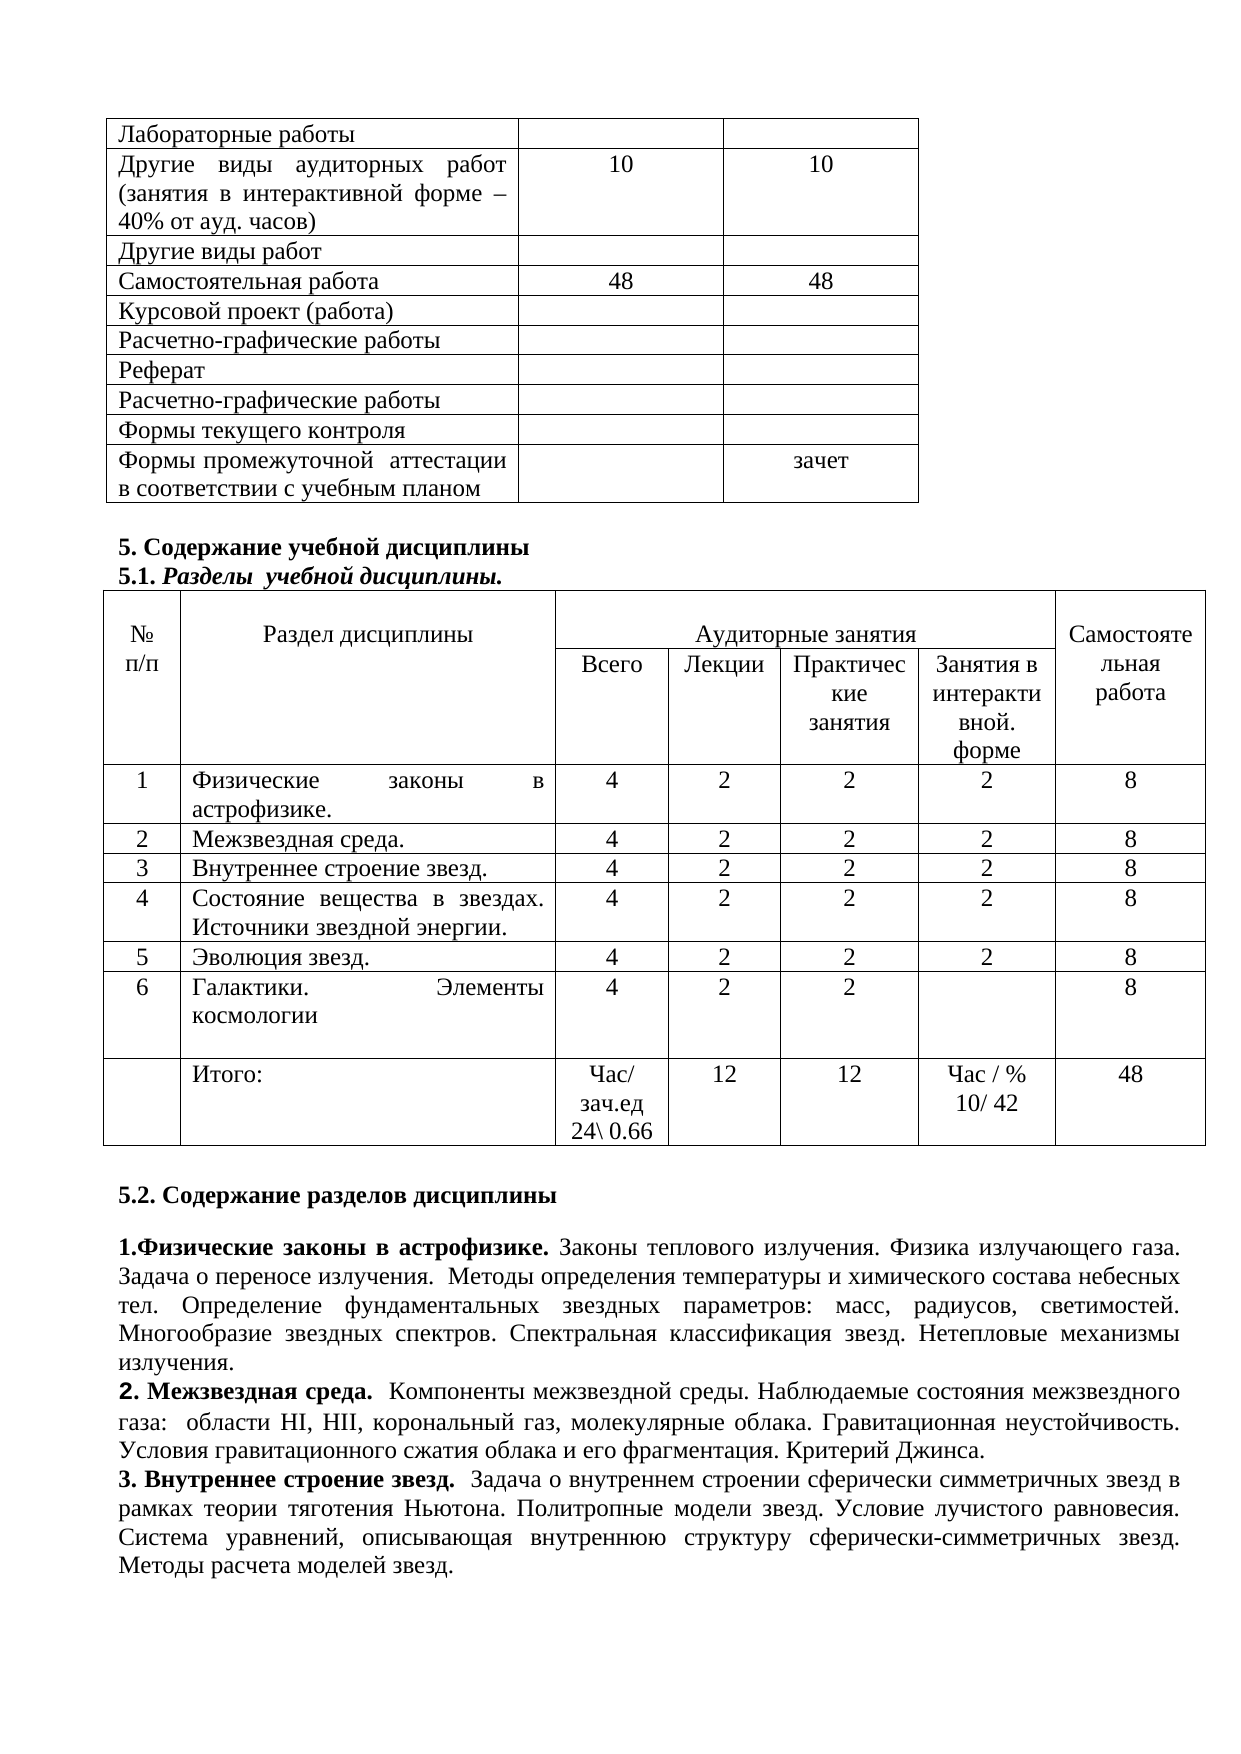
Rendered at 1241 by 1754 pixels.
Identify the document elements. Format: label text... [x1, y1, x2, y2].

table_cell 48 [724, 266, 918, 295]
table_cell 2 [919, 765, 1055, 823]
table_cell 2 [919, 854, 1055, 882]
table_cell Эволюция звезд. [181, 942, 555, 971]
text 3. Внутреннее строение звезд. Задача о внутреннем строении сферически симметричных звезд в рамках теории тяготения Ньютона. Политропные модели звезд. Условие лучистого равновесия. Система уравнений, описывающая внутреннюю структуру сферически-симметричных звезд. Методы расчета моделей звезд. [118, 1464, 1181, 1579]
text 5. Содержание учебной дисциплины [118, 532, 1181, 561]
table_cell 2 [781, 972, 918, 1058]
table_cell [724, 119, 918, 148]
table_cell Физические законы в астрофизике. [181, 765, 555, 823]
table_cell Другие виды аудиторных работ (занятия в интерактивной форме – 40% от ауд. часов) [107, 149, 518, 235]
table_cell 2 [919, 824, 1055, 852]
table_cell 12 [669, 1059, 780, 1145]
table_cell Час/зач.ед 24\ 0.66 [556, 1059, 668, 1145]
table_cell 4 [556, 765, 668, 823]
table_cell Курсовой проект (работа) [107, 296, 518, 324]
table_cell Лабораторные работы [107, 119, 518, 148]
table_cell [519, 445, 723, 502]
table_cell 2 [669, 854, 780, 882]
table_header № п/п [104, 591, 180, 764]
text 5.1. Разделы учебной дисциплины. [118, 561, 1181, 589]
table_cell Межзвездная среда. [181, 824, 555, 852]
table_cell 2 [919, 883, 1055, 941]
table_cell Реферат [107, 355, 518, 384]
table_cell 10 [519, 149, 723, 235]
table_cell [724, 385, 918, 414]
table_cell 4 [556, 883, 668, 941]
table_cell 48 [1056, 1059, 1205, 1145]
table_cell 4 [556, 854, 668, 882]
table_cell [519, 236, 723, 265]
table_cell Итого: [181, 1059, 555, 1145]
table_cell Другие виды работ [107, 236, 518, 265]
text 1.Физические законы в астрофизике. Законы теплового излучения. Физика излучающего газа. Задача о переносе излучения. Методы определения температуры и химического состава небесных тел. Определение фундаментальных звездных параметров: масс, радиусов, светимостей. Многообразие звездных спектров. Спектральная классификация звезд. Нетепловые механизмы излучения. [118, 1232, 1181, 1376]
table_cell Состояние вещества в звездах. Источники звездной энергии. [181, 883, 555, 941]
table_cell 2 [781, 824, 918, 852]
table_cell Расчетно-графические работы [107, 326, 518, 354]
table_cell Практические занятия [781, 649, 918, 764]
table_cell 2 [781, 883, 918, 941]
table_cell 2 [669, 824, 780, 852]
table_cell Расчетно-графические работы [107, 385, 518, 414]
table_cell 2 [781, 854, 918, 882]
table_cell 48 [519, 266, 723, 295]
table_cell [519, 119, 723, 148]
table_cell 2 [669, 942, 780, 971]
table_cell 8 [1056, 824, 1205, 852]
table_cell 4 [556, 824, 668, 852]
table_cell [724, 236, 918, 265]
table_cell 12 [781, 1059, 918, 1145]
table_cell [519, 326, 723, 354]
table_cell 4 [556, 942, 668, 971]
table_cell 6 [104, 972, 180, 1058]
table_cell 3 [104, 854, 180, 882]
table_cell 2 [104, 824, 180, 852]
table_cell [724, 355, 918, 384]
table_cell [519, 355, 723, 384]
table_cell 2 [781, 942, 918, 971]
table_cell Занятия в интерактивной. форме [919, 649, 1055, 764]
table_cell 8 [1056, 854, 1205, 882]
table_cell [724, 326, 918, 354]
table_cell 2 [919, 942, 1055, 971]
table_cell Формы промежуточной аттестации в соответствии с учебным планом [107, 445, 518, 502]
table_cell 4 [556, 972, 668, 1058]
table_cell Формы текущего контроля [107, 415, 518, 444]
table_cell [919, 972, 1055, 1058]
table_cell [519, 385, 723, 414]
table_cell Самостоятельная работа [107, 266, 518, 295]
text 5.2. Содержание разделов дисциплины [118, 1180, 1181, 1208]
table_cell 4 [104, 883, 180, 941]
table_cell 2 [669, 883, 780, 941]
table_cell 10 [724, 149, 918, 235]
table_header Аудиторные занятия [556, 591, 1055, 648]
table_cell 8 [1056, 765, 1205, 823]
table_header Самостоятельная работа [1056, 591, 1205, 764]
table_cell [724, 296, 918, 324]
table_cell 8 [1056, 972, 1205, 1058]
table_cell [724, 415, 918, 444]
table_cell 2 [669, 765, 780, 823]
table_header Раздел дисциплины [181, 591, 555, 764]
table_cell 8 [1056, 883, 1205, 941]
table_cell [519, 415, 723, 444]
table_cell Всего [556, 649, 668, 764]
table_cell 1 [104, 765, 180, 823]
table_cell зачет [724, 445, 918, 502]
table_cell Лекции [669, 649, 780, 764]
table_cell Галактики. Элементы космологии [181, 972, 555, 1058]
table_cell Час / % 10/ 42 [919, 1059, 1055, 1145]
table_cell 5 [104, 942, 180, 971]
table_cell [104, 1059, 180, 1145]
table_cell 8 [1056, 942, 1205, 971]
text 2. Межзвездная среда. Компоненты межзвездной среды. Наблюдаемые состояния межзвездного газа: области HI, HII, корональный газ, молекулярные облака. Гравитационная неустойчивость. Условия гравитационного сжатия облака и его фрагментация. Критерий Джинса. [118, 1376, 1181, 1464]
table_cell 2 [669, 972, 780, 1058]
table_cell 2 [781, 765, 918, 823]
table_cell Внутреннее строение звезд. [181, 854, 555, 882]
table_cell [519, 296, 723, 324]
